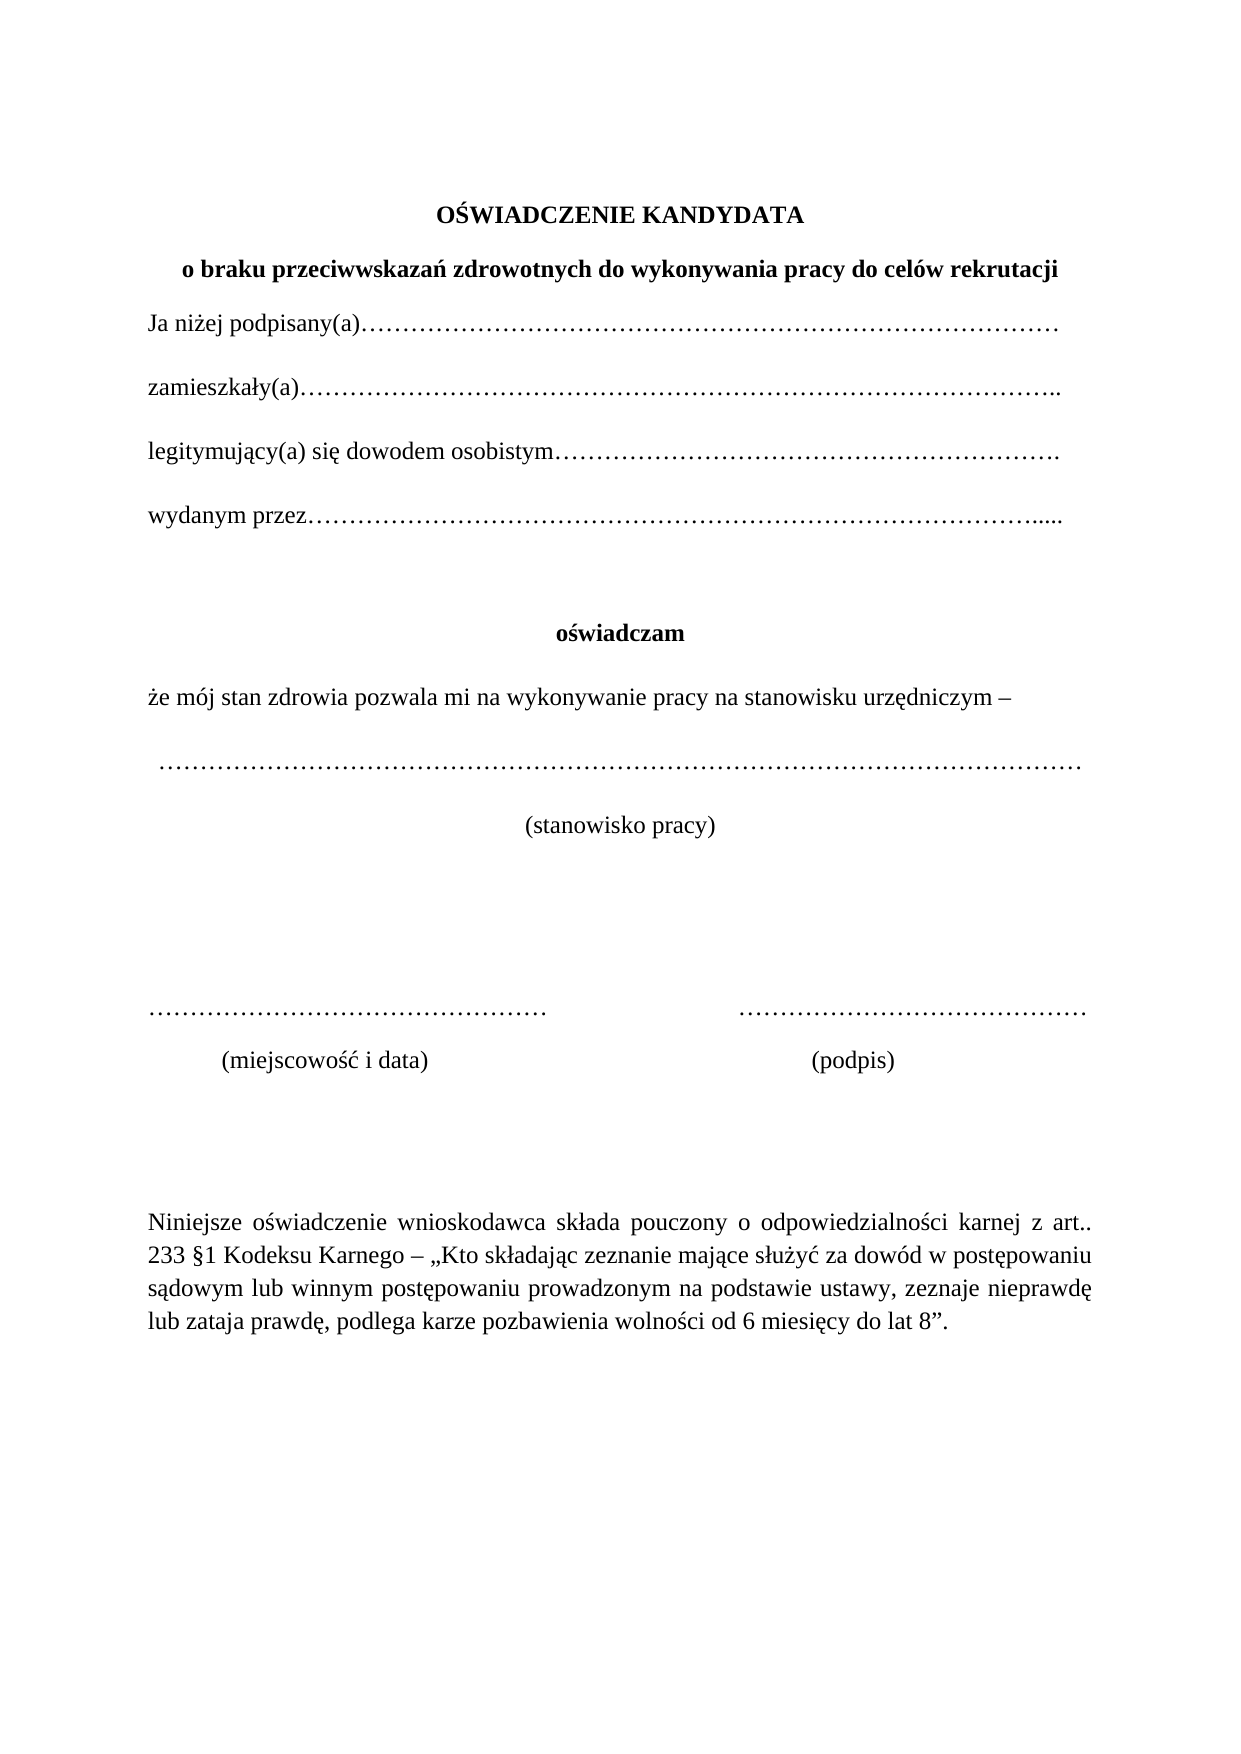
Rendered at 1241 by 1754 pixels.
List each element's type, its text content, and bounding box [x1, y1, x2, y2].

text o braku przeciwwskazań zdrowotnych do wykonywania pracy do celów rekrutacji [148, 254, 1093, 283]
text oświadczam [148, 618, 1093, 647]
text że mój stan zdrowia pozwala mi na wykonywanie pracy na stanowisku urzędniczym – [148, 682, 1093, 711]
text wydanym przez……………………………………………………………………………..... [148, 500, 1093, 529]
text zamieszkały(a)……………………………………………………………………………….. [148, 372, 1093, 401]
text OŚWIADCZENIE KANDYDATA [148, 201, 1093, 229]
text legitymujący(a) się dowodem osobistym……………………………………………………. [148, 436, 1093, 465]
text Niniejsze oświadczenie wnioskodawca składa pouczony o odpowiedzialności karnej z art.. 233 §1 Kodeksu Karnego – „Kto składając zeznanie mające służyć za dowód w postępowaniu sądowym lub winnym postępowaniu prowadzonym na podstawie ustawy, zeznaje nieprawdę lub zataja prawdę, podlega karze pozbawienia wolności od 6 miesięcy do lat 8”. [148, 1207, 1093, 1335]
text ………………………………………… …………………………………… [148, 992, 1093, 1020]
text Ja niżej podpisany(a)………………………………………………………………………… [148, 308, 1093, 337]
text (stanowisko pracy) [148, 810, 1093, 839]
text ………………………………………………………………………………………………… [148, 746, 1093, 775]
text (miejscowość i data) (podpis) [148, 1046, 1093, 1074]
